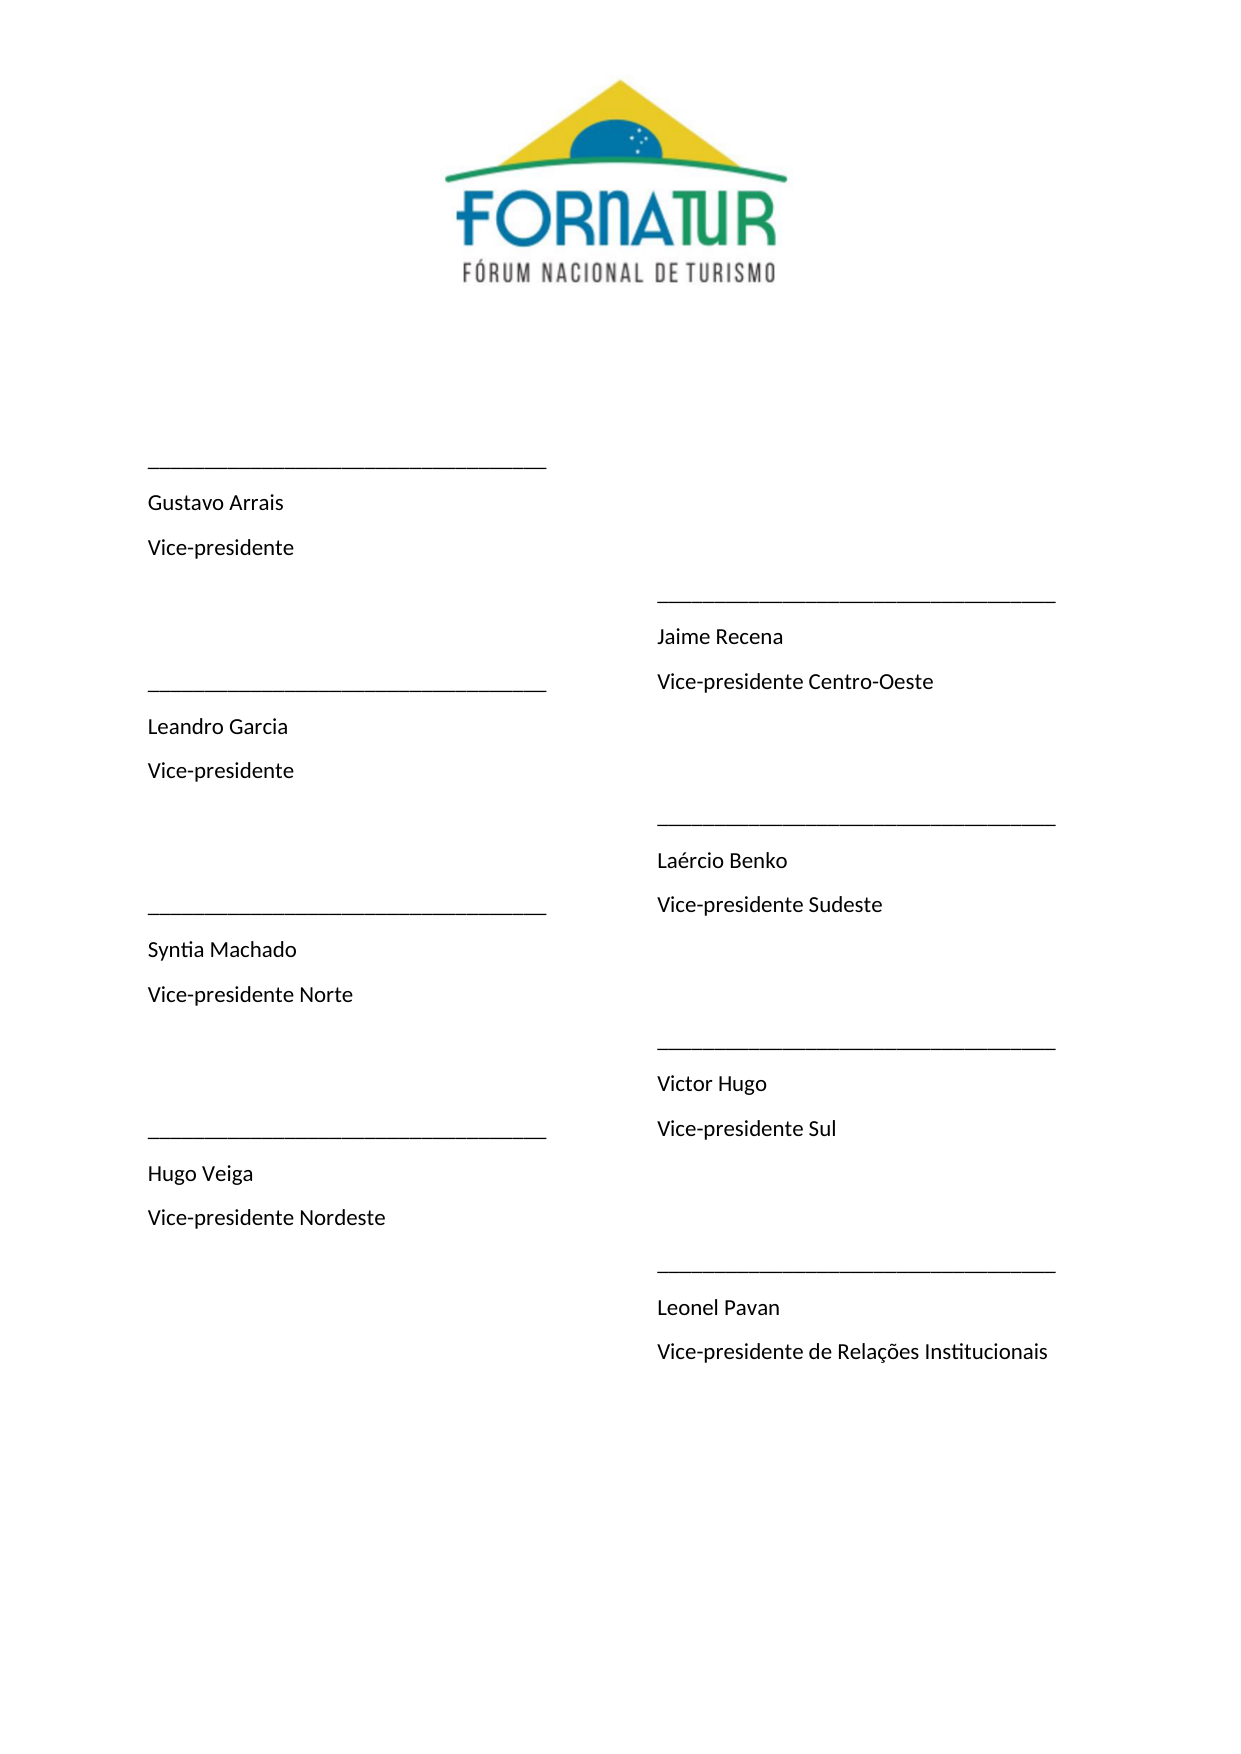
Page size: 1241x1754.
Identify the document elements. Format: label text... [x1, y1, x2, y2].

text ___________________________________ [148, 891, 583, 919]
text Jaime Recena [657, 622, 1092, 651]
text ___________________________________ [657, 1248, 1092, 1276]
text ___________________________________ [148, 1114, 583, 1142]
text Vice-presidente Nordeste [148, 1203, 583, 1231]
text Gustavo Arrais [148, 488, 583, 516]
text Laércio Benko [657, 846, 1092, 874]
text Leonel Pavan [657, 1293, 1092, 1321]
text Victor Hugo [657, 1069, 1092, 1097]
text Vice-presidente Sudeste [657, 891, 1092, 919]
text Syntia Machado [148, 935, 583, 963]
picture [436, 75, 804, 305]
text Vice-presidente Norte [148, 980, 583, 1008]
text ___________________________________ [657, 801, 1092, 829]
text Leandro Garcia [148, 712, 583, 740]
text Vice-presidente de Relações Institucionais [657, 1337, 1092, 1366]
text ___________________________________ [657, 578, 1092, 606]
text ___________________________________ [148, 667, 583, 695]
text Vice-presidente [148, 757, 583, 784]
text ___________________________________ [657, 1025, 1092, 1053]
text Hugo Veiga [148, 1159, 583, 1187]
text Vice-presidente [148, 533, 583, 561]
text Vice-presidente Centro-Oeste [657, 667, 1092, 695]
text Vice-presidente Sul [657, 1114, 1092, 1142]
text ___________________________________ [148, 444, 583, 472]
